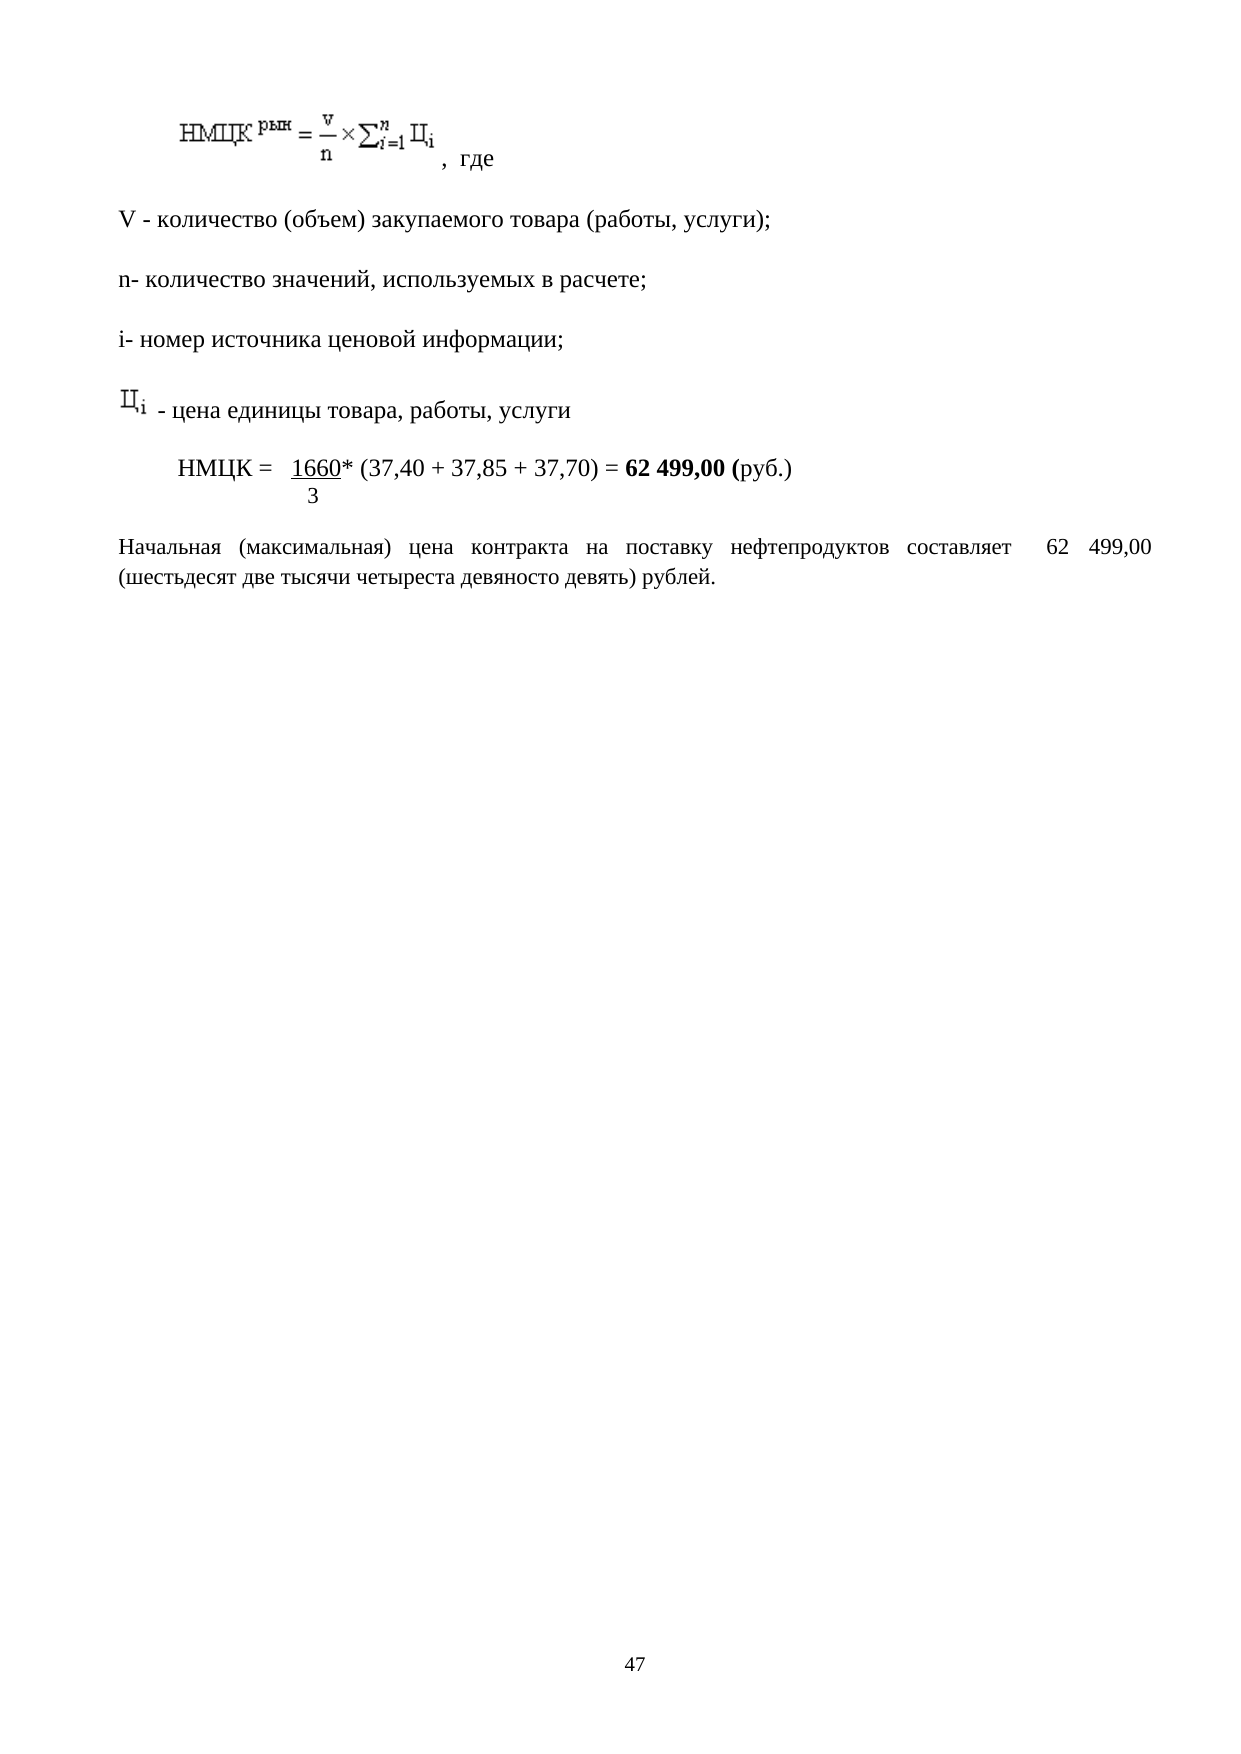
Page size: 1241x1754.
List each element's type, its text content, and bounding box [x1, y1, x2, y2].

text n- количество значений, используемых в расчете; [118, 262, 1152, 293]
picture [118, 382, 151, 419]
text , где [118, 103, 1152, 172]
text - цена единицы товара, работы, услуги [118, 382, 1152, 424]
text i- номер источника ценовой информации; [118, 322, 1152, 353]
picture [177, 102, 442, 167]
text V - количество (объем) закупаемого товара (работы, услуги); [118, 201, 1152, 232]
text НМЦК = 1660* (37,40 + 37,85 + 37,70) = 62 499,00 (руб.) [118, 453, 1152, 482]
text 3 [118, 482, 1152, 508]
text Начальная (максимальная) цена контракта на поставку нефтепродуктов составляет 62 499,00 (шестьдесят две тысячи четыреста девяносто девять) рублей. [118, 533, 1152, 589]
